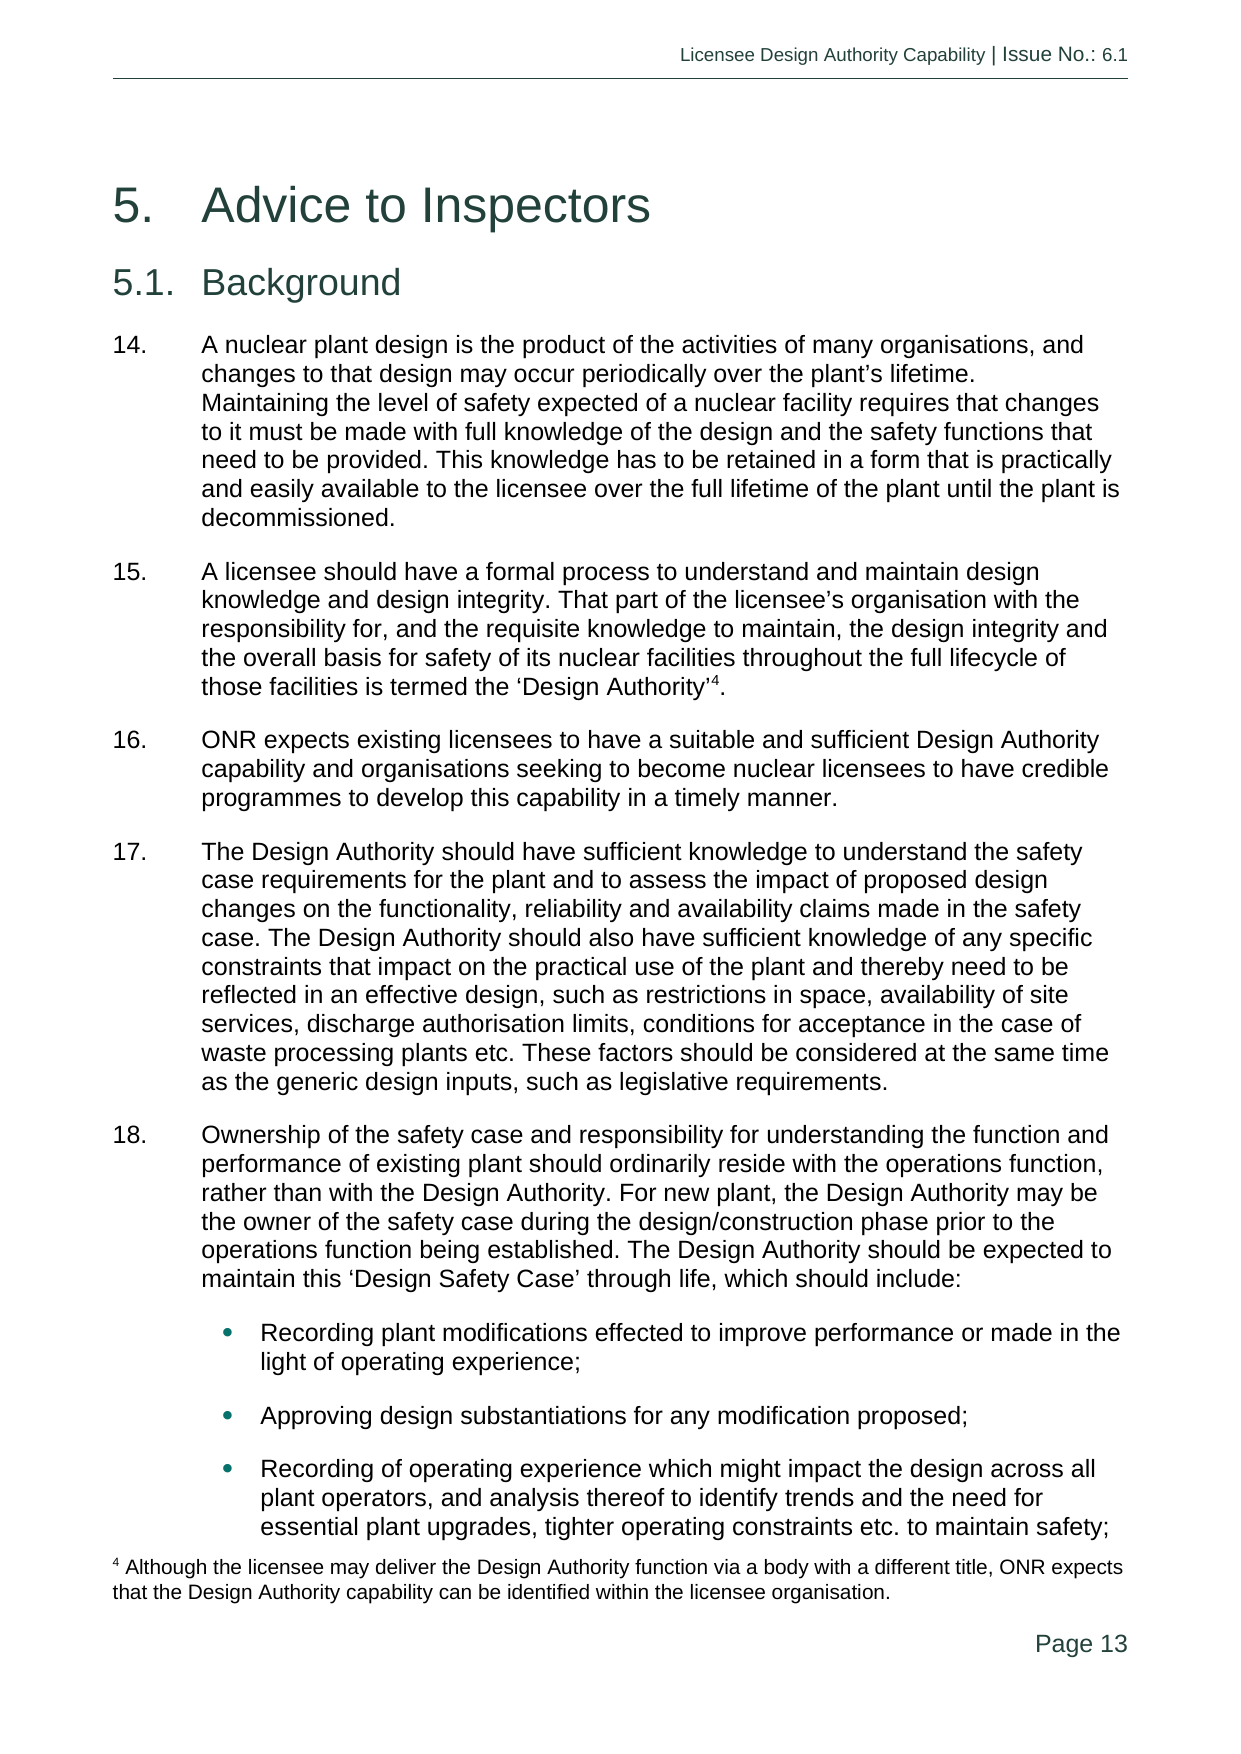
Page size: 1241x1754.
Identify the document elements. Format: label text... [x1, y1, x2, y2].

list Approving design substantiations for any modification proposed; [223, 1401, 1128, 1429]
list Recording plant modifications effected to improve performance or made in the light of operating experience; [223, 1318, 1128, 1376]
subtitle Background [112, 260, 1128, 303]
text ONR expects existing licensees to have a suitable and sufficient Design Authority capability and organisations seeking to become nuclear licensees to have credible programmes to develop this capability in a timely manner. [112, 726, 1128, 812]
subtitle Advice to Inspectors [112, 175, 1128, 232]
text A nuclear plant design is the product of the activities of many organisations, and changes to that design may occur periodically over the plant’s lifetime. Maintaining the level of safety expected of a nuclear facility requires that changes to it must be made with full knowledge of the design and the safety functions that need to be provided. This knowledge has to be retained in a form that is practically and easily available to the licensee over the full lifetime of the plant until the plant is decommissioned. [112, 331, 1128, 532]
text The Design Authority should have sufficient knowledge to understand the safety case requirements for the plant and to assess the impact of proposed design changes on the functionality, reliability and availability claims made in the safety case. The Design Authority should also have sufficient knowledge of any specific constraints that impact on the practical use of the plant and thereby need to be reflected in an effective design, such as restrictions in space, availability of site services, discharge authorisation limits, conditions for acceptance in the case of waste processing plants etc. These factors should be considered at the same time as the generic design inputs, such as legislative requirements. [112, 837, 1128, 1096]
text A licensee should have a formal process to understand and maintain design knowledge and design integrity. That part of the licensee’s organisation with the responsibility for, and the requisite knowledge to maintain, the design integrity and the overall basis for safety of its nuclear facilities throughout the full lifecycle of those facilities is termed the ‘Design Authority’. [112, 557, 1128, 701]
text Ownership of the safety case and responsibility for understanding the function and performance of existing plant should ordinarily reside with the operations function, rather than with the Design Authority. For new plant, the Design Authority may be the owner of the safety case during the design/construction phase prior to the operations function being established. The Design Authority should be expected to maintain this ‘Design Safety Case’ through life, which should include: [112, 1121, 1128, 1293]
list Recording of operating experience which might impact the design across all plant operators, and analysis thereof to identify trends and the need for essential plant upgrades, tighter operating constraints etc. to maintain safety; [223, 1454, 1128, 1541]
